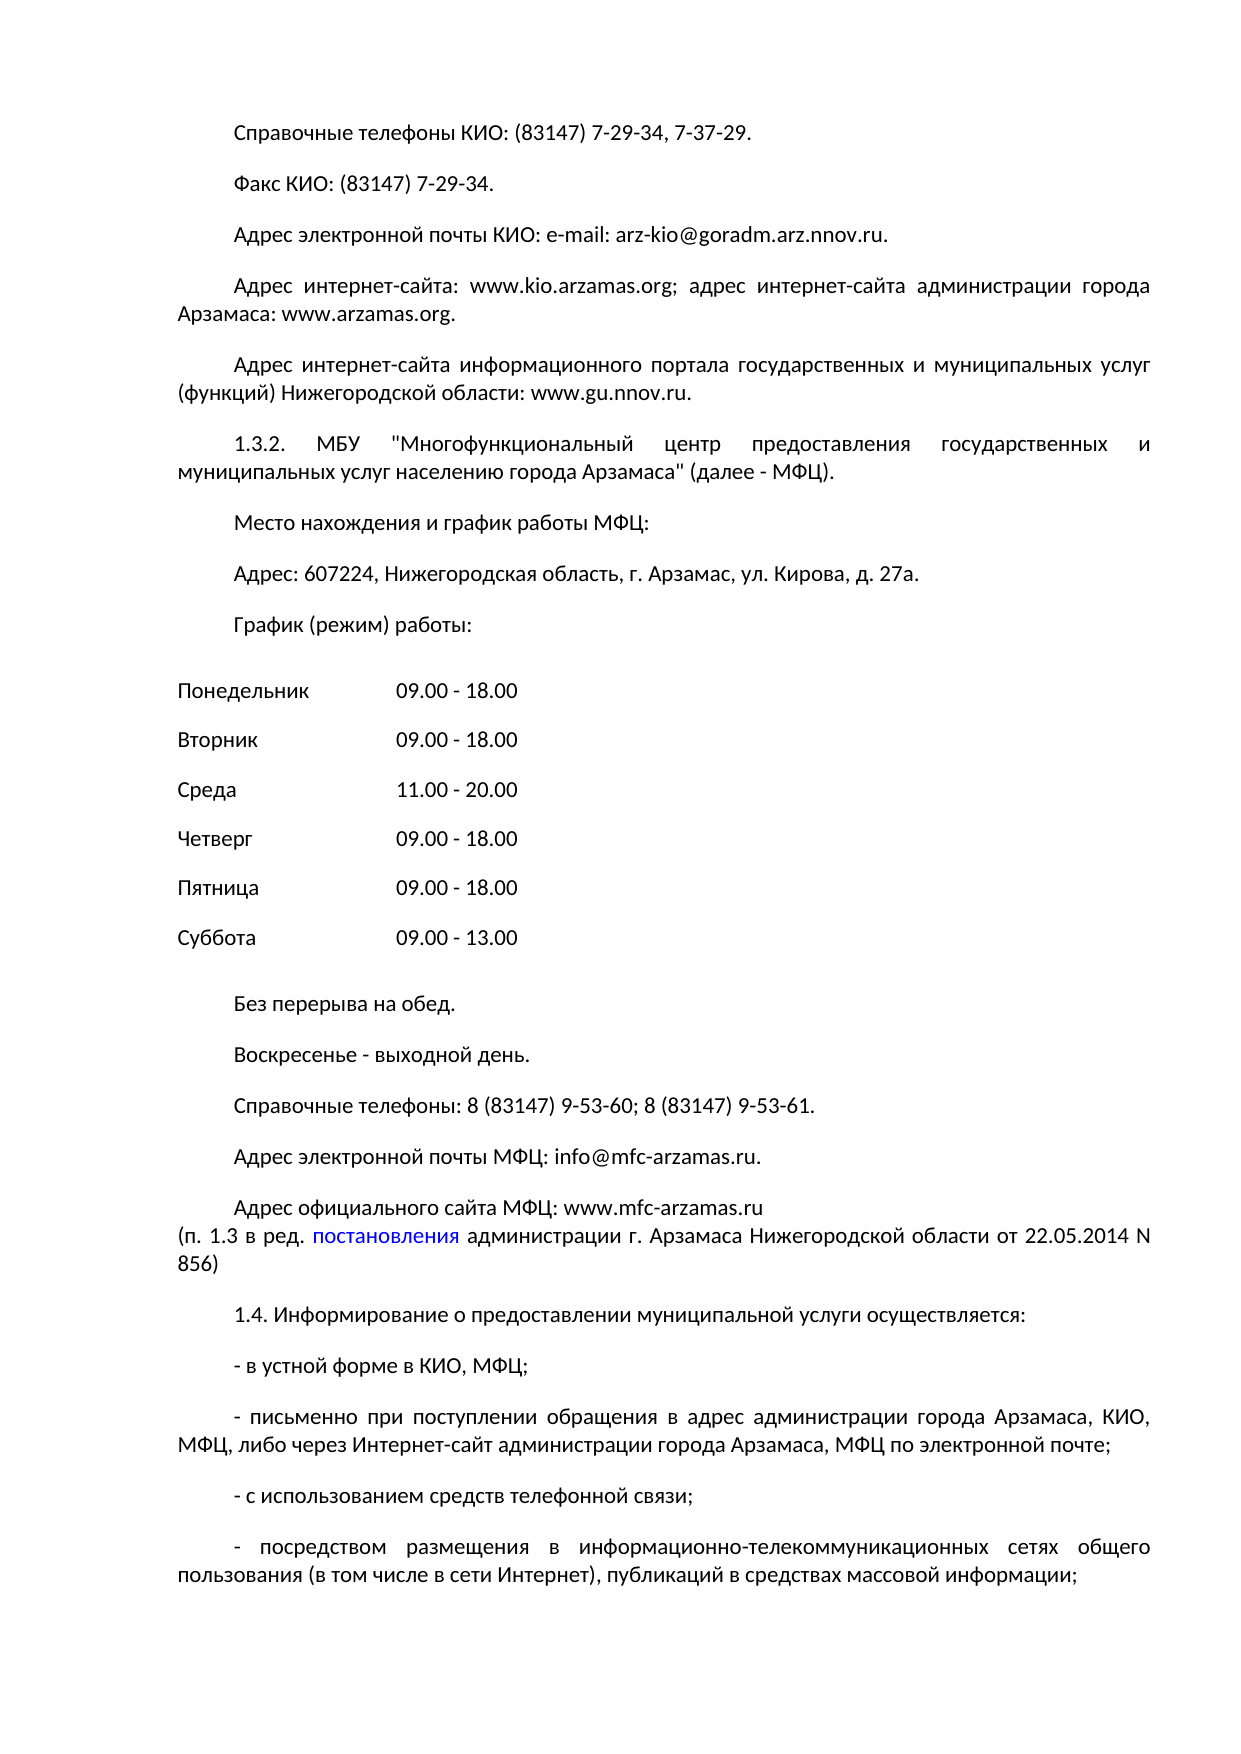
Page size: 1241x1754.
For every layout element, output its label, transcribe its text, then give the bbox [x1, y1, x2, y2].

table_cell 09.00 - 18.00 [389, 814, 602, 863]
table_cell Четверг [171, 814, 389, 863]
table_cell Вторник [171, 715, 389, 764]
table_cell 09.00 - 18.00 [389, 863, 602, 912]
text 1.3.2. МБУ "Многофункциональный центр предоставления государственных и муниципальных услуг населению города Арзамаса" (далее - МФЦ). [177, 429, 1152, 485]
text Факс КИО: (83147) 7-29-34. [177, 169, 1152, 197]
table_cell 09.00 - 18.00 [389, 715, 602, 764]
text 1.4. Информирование о предоставлении муниципальной услуги осуществляется: [177, 1300, 1152, 1328]
text Воскресенье - выходной день. [177, 1040, 1152, 1068]
text - письменно при поступлении обращения в адрес администрации города Арзамаса, КИО, МФЦ, либо через Интернет-сайт администрации города Арзамаса, МФЦ по электронной почте; [177, 1402, 1152, 1458]
text Без перерыва на обед. [177, 989, 1152, 1017]
text Адрес официального сайта МФЦ: www.mfc-arzamas.ru [177, 1193, 1152, 1221]
text - в устной форме в КИО, МФЦ; [177, 1351, 1152, 1379]
table_cell Пятница [171, 863, 389, 912]
table_cell Среда [171, 764, 389, 813]
text Адрес интернет-сайта информационного портала государственных и муниципальных услуг (функций) Нижегородской области: www.gu.nnov.ru. [177, 350, 1152, 406]
text Адрес: 607224, Нижегородская область, г. Арзамас, ул. Кирова, д. 27а. [177, 559, 1152, 587]
table_header 09.00 - 18.00 [389, 666, 602, 715]
table_header Понедельник [171, 666, 389, 715]
table_cell 09.00 - 13.00 [389, 912, 602, 961]
text - с использованием средств телефонной связи; [177, 1481, 1152, 1509]
text Место нахождения и график работы МФЦ: [177, 508, 1152, 536]
text Адрес интернет-сайта: www.kio.arzamas.org; адрес интернет-сайта администрации города Арзамаса: www.arzamas.org. [177, 271, 1152, 327]
table_cell Суббота [171, 912, 389, 961]
text Адрес электронной почты МФЦ: info@mfc-arzamas.ru. [177, 1142, 1152, 1170]
table_cell 11.00 - 20.00 [389, 764, 602, 813]
text График (режим) работы: [177, 610, 1152, 638]
text Справочные телефоны КИО: (83147) 7-29-34, 7-37-29. [177, 118, 1152, 146]
text (п. 1.3 в ред. постановления администрации г. Арзамаса Нижегородской области от 22.05.2014 N 856) [177, 1221, 1152, 1277]
text Адрес электронной почты КИО: e-mail: arz-kio@goradm.arz.nnov.ru. [177, 220, 1152, 248]
text Справочные телефоны: 8 (83147) 9-53-60; 8 (83147) 9-53-61. [177, 1091, 1152, 1119]
text - посредством размещения в информационно-телекоммуникационных сетях общего пользования (в том числе в сети Интернет), публикаций в средствах массовой информации; [177, 1532, 1152, 1588]
